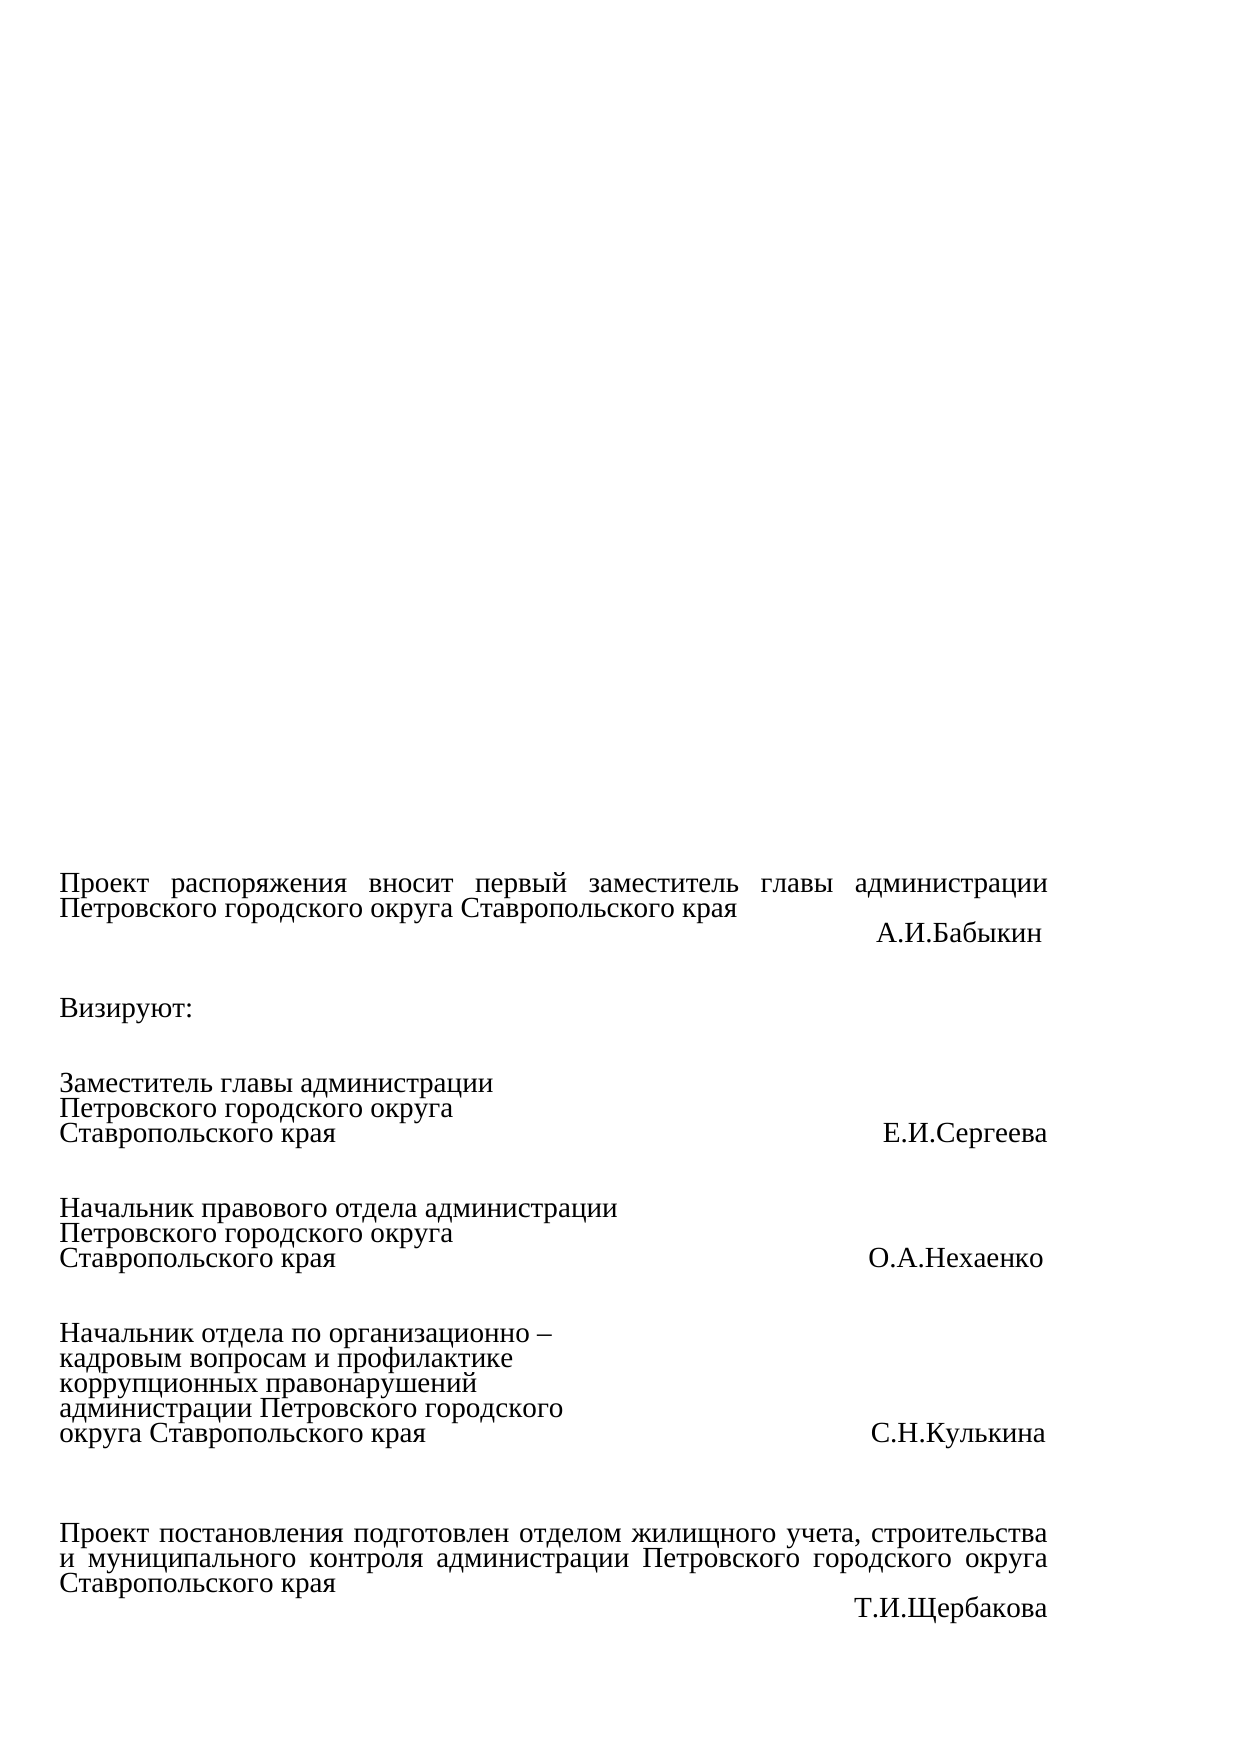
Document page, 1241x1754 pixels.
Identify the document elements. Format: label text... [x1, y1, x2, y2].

text Начальник правового отдела администрации [59, 1198, 1048, 1223]
text Визируют: [59, 998, 1048, 1023]
text Петровского городского округа [59, 1098, 1048, 1123]
text Т.И.Щербакова [59, 1598, 934, 1623]
text А.И.Бабыкин [59, 923, 1048, 948]
text округа Ставропольского края С.Н.Кулькина [59, 1423, 1048, 1448]
text Начальник отдела по организационно – [59, 1323, 1048, 1348]
text Проект распоряжения вносит первый заместитель главы администрации Петровского городского округа Ставропольского края [59, 873, 1048, 923]
text коррупционных правонарушений [59, 1373, 1048, 1398]
text Ставропольского края Е.И.Сергеева [59, 1123, 1048, 1148]
text кадровым вопросам и профилактике [392, 1348, 1048, 1373]
text Заместитель главы администрации [59, 1073, 1048, 1098]
text администрации Петровского городского [59, 1398, 1048, 1423]
text Проект постановления подготовлен отделом жилищного учета, строительства и муниципального контроля администрации Петровского городского округа Ставропольского края [59, 1523, 1048, 1598]
text кадровым вопросам и профилактике [59, 1348, 389, 1373]
text Петровского городского округа [59, 1223, 1048, 1248]
text Т.И.Щербакова [933, 1598, 1048, 1623]
text Ставропольского края О.А.Нехаенко [59, 1248, 1048, 1273]
